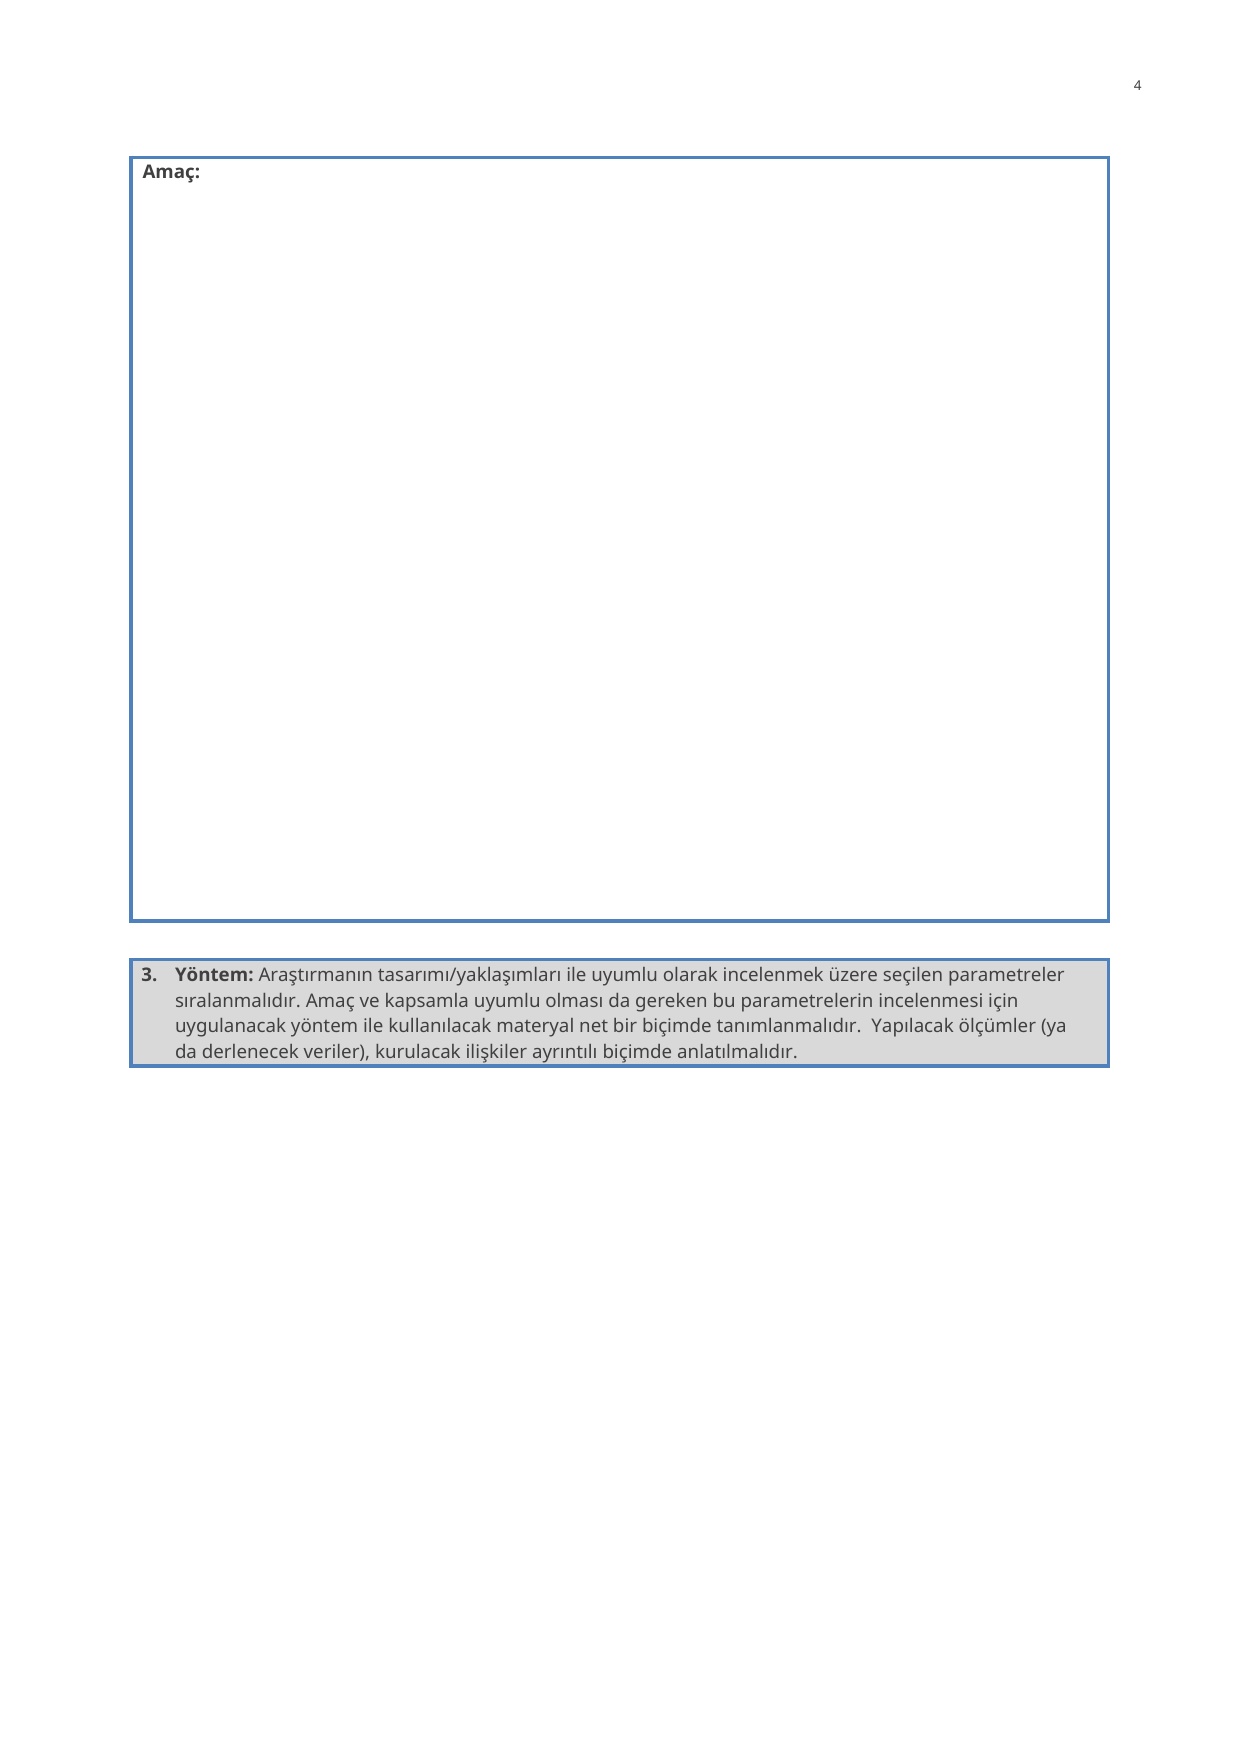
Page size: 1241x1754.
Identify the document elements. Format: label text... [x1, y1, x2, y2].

table_header Yöntem: Araştırmanın tasarımı/yaklaşımları ile uyumlu olarak incelenmek üzere seçilen parametreler sıralanmalıdır. Amaç ve kapsamla uyumlu olması da gereken bu parametrelerin incelenmesi için uygulanacak yöntem ile kullanılacak materyal net bir biçimde tanımlanmalıdır. Yapılacak ölçümler (ya da derlenecek veriler), kurulacak ilişkiler ayrıntılı biçimde anlatılmalıdır. [133, 961, 1107, 1064]
table_cell Amaç: [133, 159, 1107, 919]
